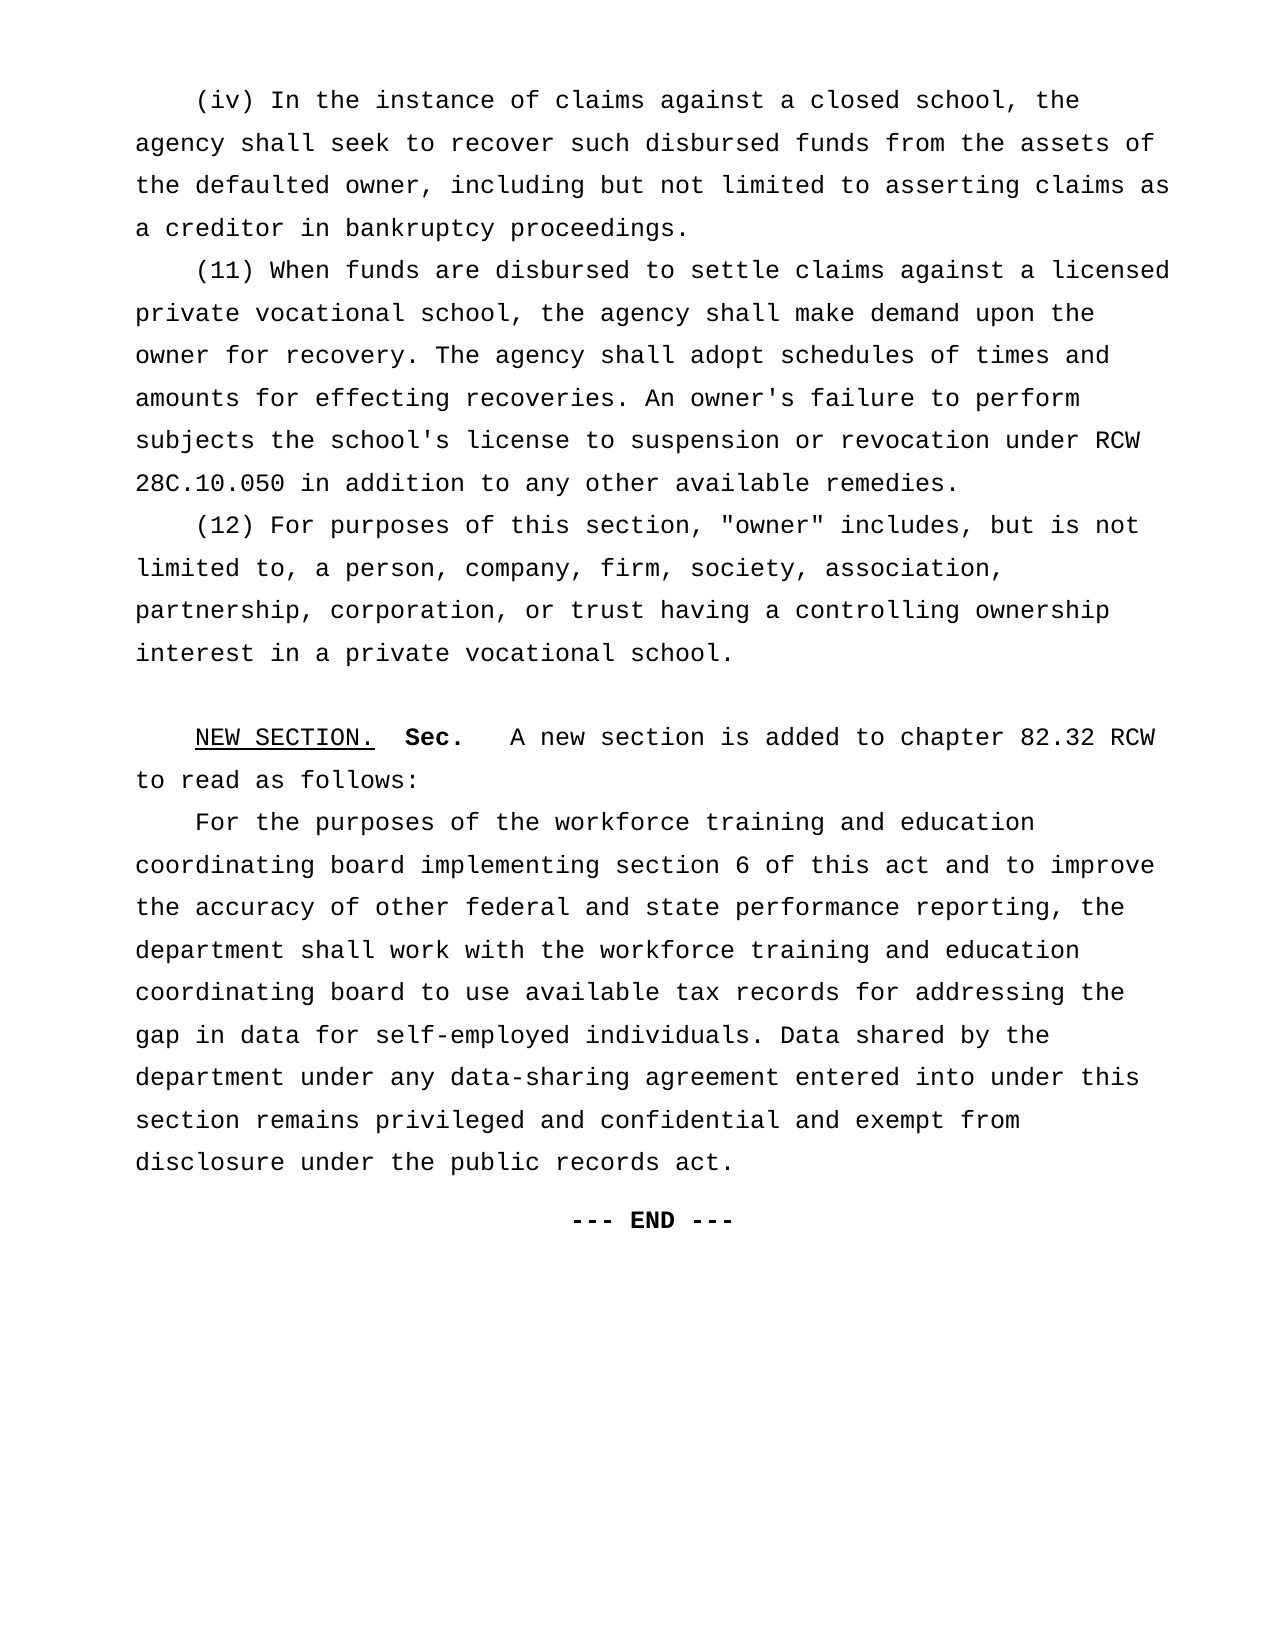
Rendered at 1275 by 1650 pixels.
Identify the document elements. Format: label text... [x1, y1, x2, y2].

text For the purposes of the workforce training and education coordinating board implementing section 6 of this act and to improve the accuracy of other federal and state performance reporting, the department shall work with the workforce training and education coordinating board to use available tax records for addressing the gap in data for self-employed individuals. Data shared by the department under any data-sharing agreement entered into under this section remains privileged and confidential and exempt from disclosure under the public records act. [135, 797, 1170, 1179]
text NEW SECTION. Sec. A new section is added to chapter 82.32 RCW to read as follows: [135, 712, 1170, 797]
text --- END --- [135, 1207, 1170, 1236]
text (11) When funds are disbursed to settle claims against a licensed private vocational school, the agency shall make demand upon the owner for recovery. The agency shall adopt schedules of times and amounts for effecting recoveries. An owner's failure to perform subjects the school's license to suspension or revocation under RCW 28C.10.050 in addition to any other available remedies. [135, 245, 1170, 500]
text (iv) In the instance of claims against a closed school, the agency shall seek to recover such disbursed funds from the assets of the defaulted owner, including but not limited to asserting claims as a creditor in bankruptcy proceedings. [135, 75, 1170, 245]
text (12) For purposes of this section, "owner" includes, but is not limited to, a person, company, firm, society, association, partnership, corporation, or trust having a controlling ownership interest in a private vocational school. [135, 500, 1170, 670]
